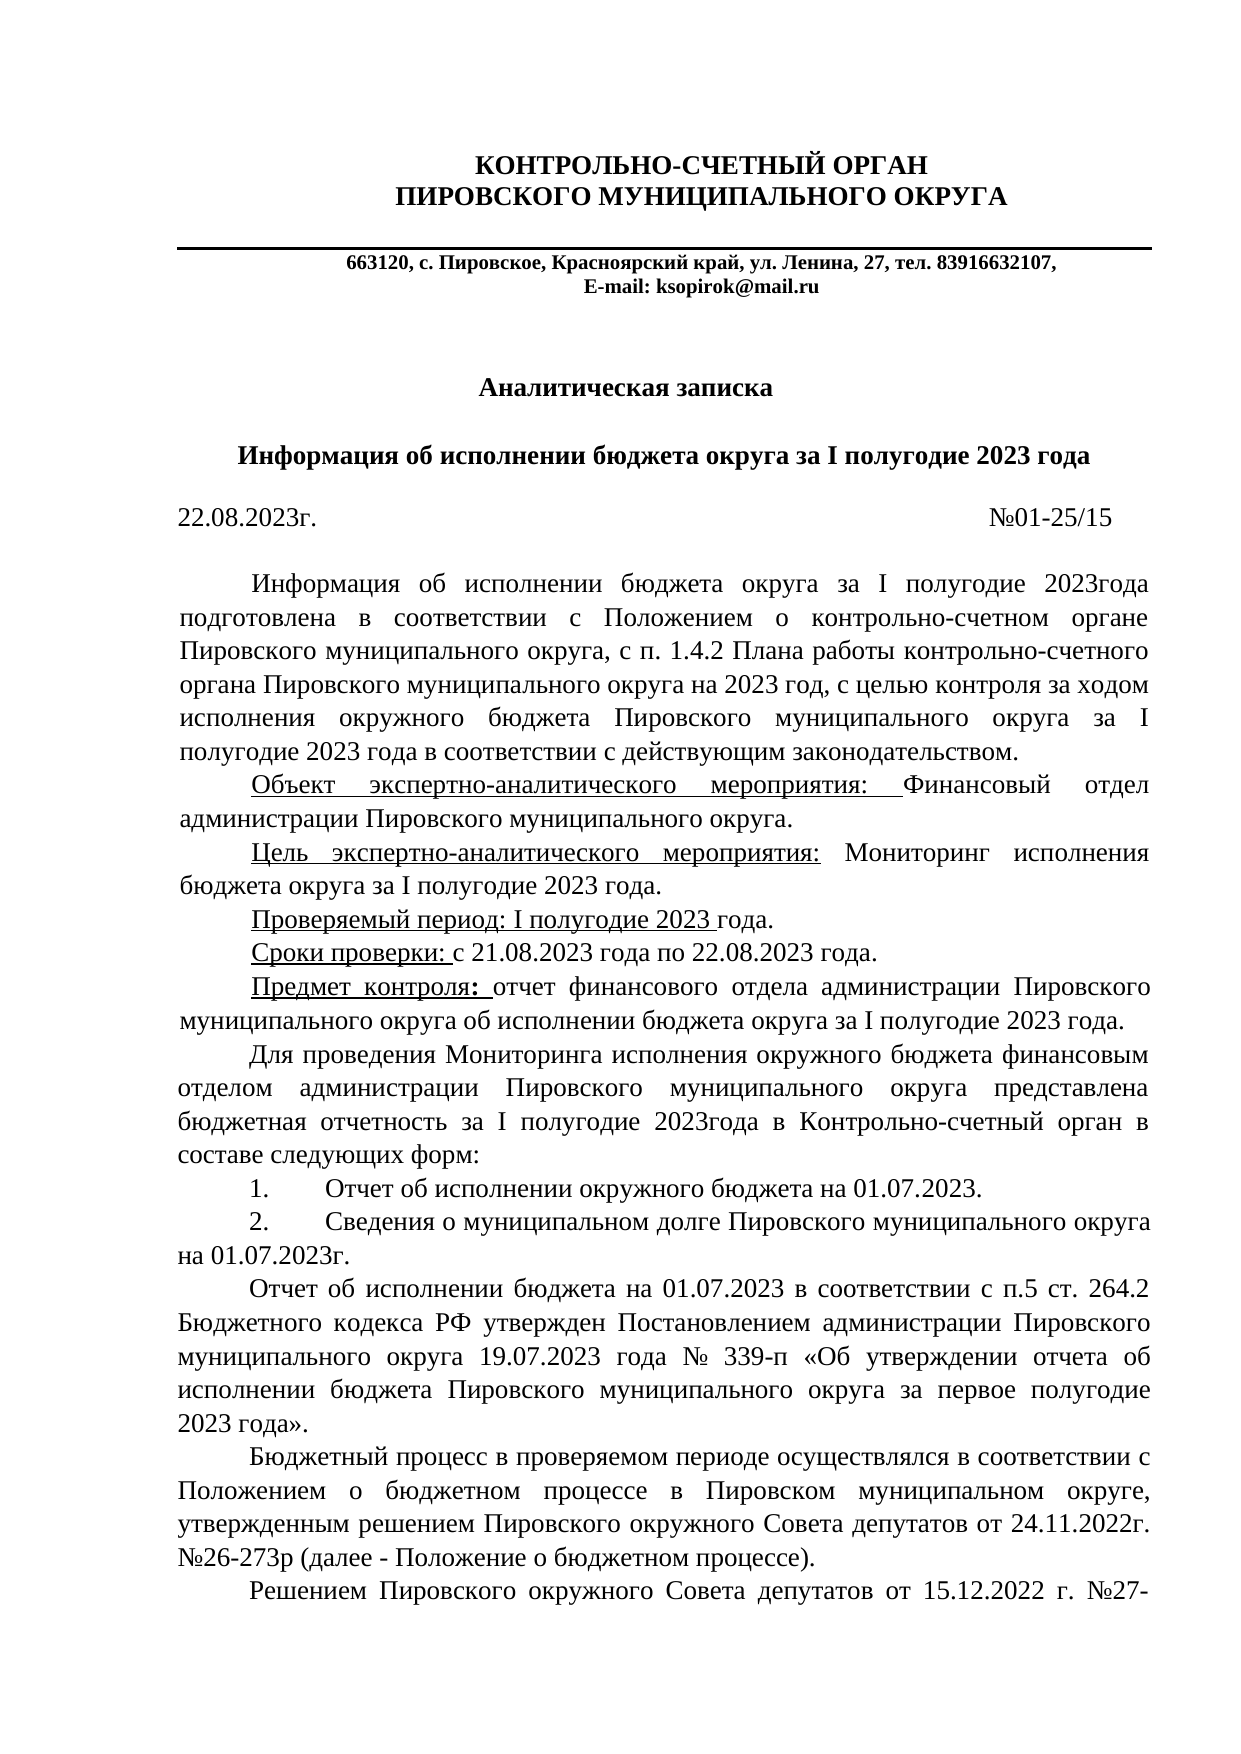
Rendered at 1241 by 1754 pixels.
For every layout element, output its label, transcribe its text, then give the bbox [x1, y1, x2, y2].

text Цель экспертно-аналитического мероприятия: Мониторинг исполнения бюджета округа за I полугодие 2023 года. [179, 834, 1149, 901]
text 663120, с. Пировское, Красноярский край, ул. Ленина, 27, тел. 83916632107, [177, 250, 1152, 274]
text КОНТРОЛЬНО-СЧЕТНЫЙ ОРГАН [177, 149, 1152, 180]
list Сведения о муниципальном долге Пировского муниципального округа на 01.07.2023г. [177, 1204, 1152, 1271]
text Сроки проверки: с 21.08.2023 года по 22.08.2023 года. [179, 935, 1152, 968]
text Для проведения Мониторинга исполнения окружного бюджета финансовым отделом администрации Пировского муниципального округа представлена бюджетная отчетность за I полугодие 2023года в Контрольно-счетный орган в составе следующих форм: [177, 1036, 1149, 1171]
text Информация об исполнении бюджета округа за I полугодие 2023года подготовлена в соответствии с Положением о контрольно-счетном органе Пировского муниципального округа, с п. 1.4.2 Плана работы контрольно-счетного органа Пировского муниципального округа на 2023 год, с целью контроля за ходом исполнения окружного бюджета Пировского муниципального округа за I полугодие 2023 года в соответствии с действующим законодательством. [179, 566, 1149, 767]
text Отчет об исполнении бюджета на 01.07.2023 в соответствии с п.5 ст. 264.2 Бюджетного кодекса РФ утвержден Постановлением администрации Пировского муниципального округа 19.07.2023 года № 339-п «Об утверждении отчета об исполнении бюджета Пировского муниципального округа за первое полугодие 2023 года». [177, 1271, 1152, 1439]
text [177, 1573, 1149, 1607]
text Проверяемый период: I полугодие 2023 года. [179, 901, 1152, 935]
text Бюджетный процесс в проверяемом периоде осуществлялся в соответствии с Положением о бюджетном процессе в Пировском муниципальном округе, утвержденным решением Пировского окружного Совета депутатов от 24.11.2022г. №26-273р (далее - Положение о бюджетном процессе). [177, 1439, 1151, 1573]
text Предмет контроля: отчет финансового отдела администрации Пировского муниципального округа об исполнении бюджета округа за I полугодие 2023 года. [179, 968, 1152, 1036]
text Информация об исполнении бюджета округа за I полугодие 2023 года [177, 434, 1151, 472]
text ПИРОВСКОГО МУНИЦИПАЛЬНОГО ОКРУГА [177, 180, 1152, 212]
text E-mail: ksopirok@mail.ru [177, 274, 1152, 298]
list Отчет об исполнении окружного бюджета на 01.07.2023. [177, 1171, 1152, 1204]
text Аналитическая записка [177, 366, 1074, 404]
text 22.08.2023г. №01-25/15 [177, 501, 1151, 532]
text Объект экспертно-аналитического мероприятия: Финансовый отдел администрации Пировского муниципального округа. [179, 767, 1149, 834]
